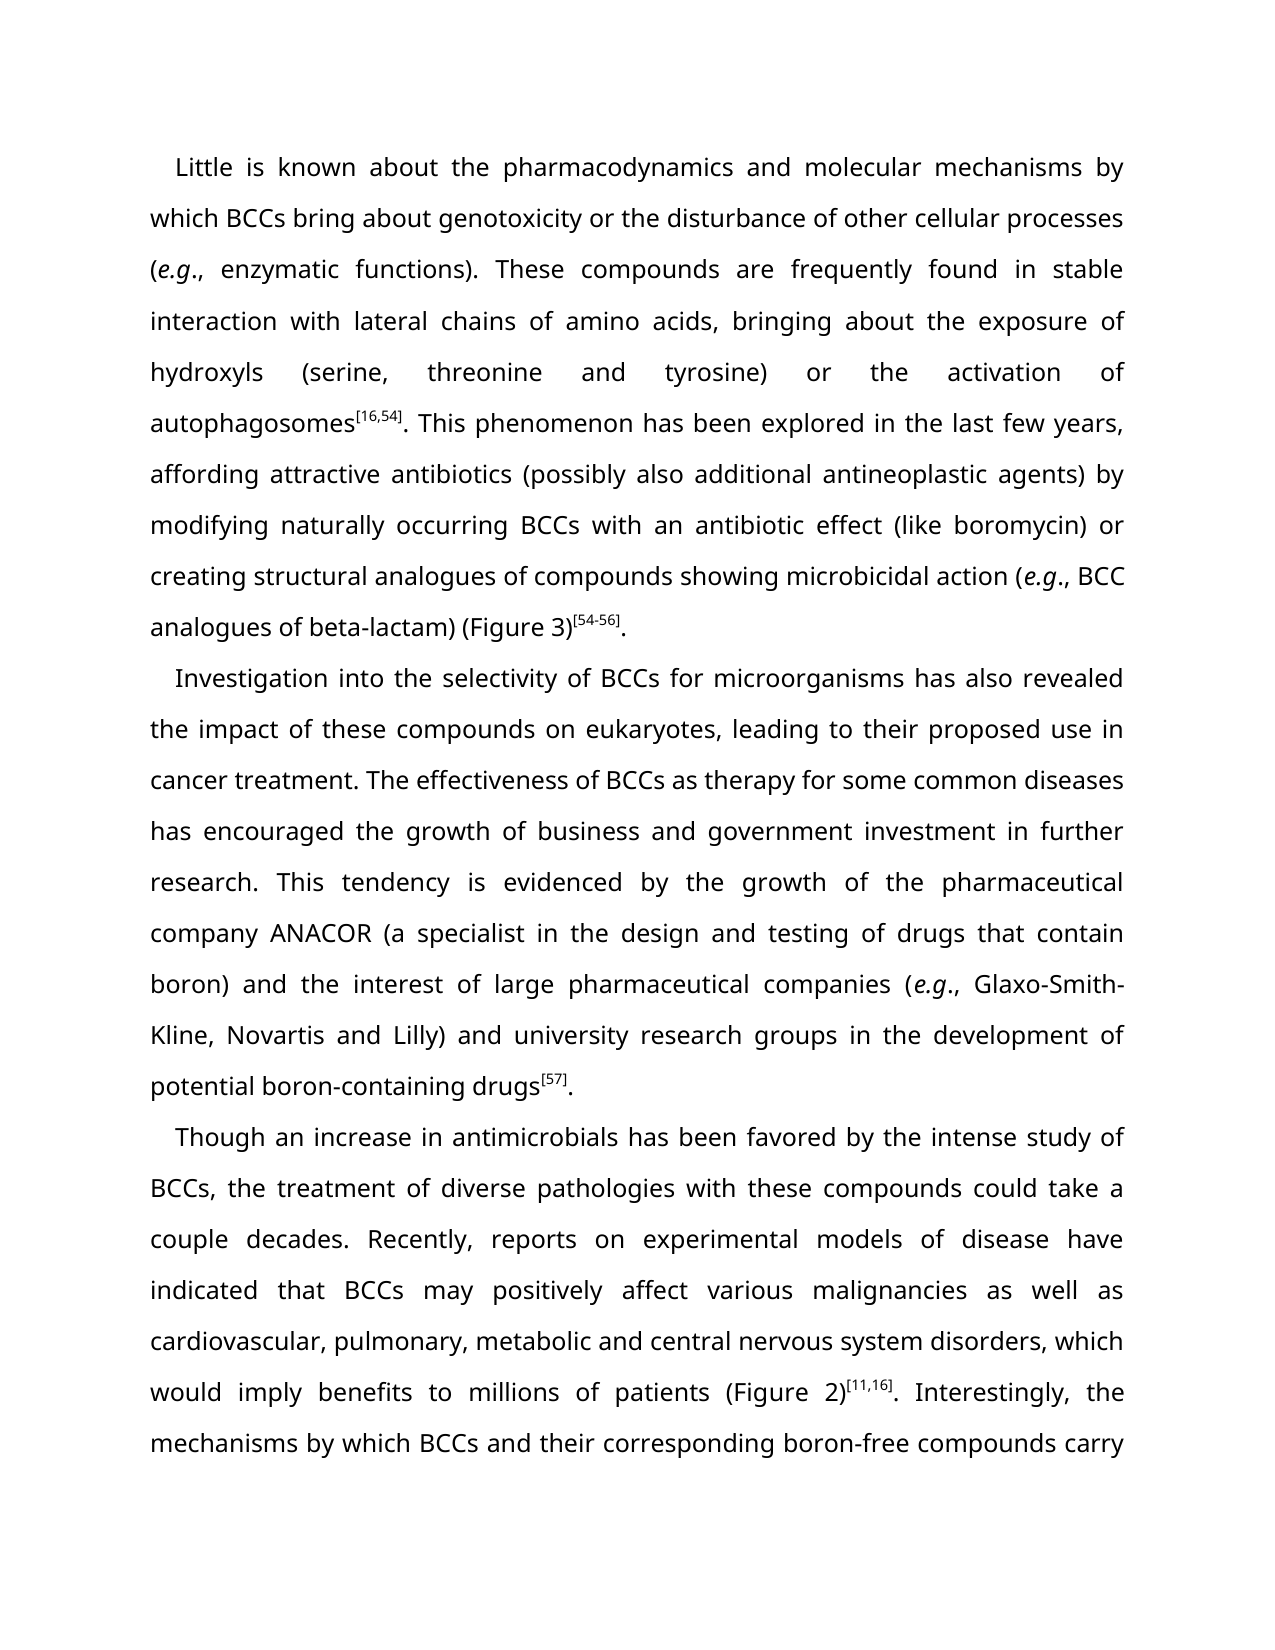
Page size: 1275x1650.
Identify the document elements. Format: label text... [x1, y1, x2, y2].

text Investigation into the selectivity of BCCs for microorganisms has also revealed the impact of these compounds on eukaryotes, leading to their proposed use in cancer treatment. The effectiveness of BCCs as therapy for some common diseases has encouraged the growth of business and government investment in further research. This tendency is evidenced by the growth of the pharmaceutical company ANACOR (a specialist in the design and testing of drugs that contain boron) and the interest of large pharmaceutical companies (e.g., Glaxo-Smith-Kline, Novartis and Lilly) and university research groups in the development of potential boron-containing drugs[57]. [150, 660, 1125, 1103]
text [150, 1120, 1125, 1460]
text Little is known about the pharmacodynamics and molecular mechanisms by which BCCs bring about genotoxicity or the disturbance of other cellular processes (e.g., enzymatic functions). These compounds are frequently found in stable interaction with lateral chains of amino acids, bringing about the exposure of hydroxyls (serine, threonine and tyrosine) or the activation of autophagosomes[16,54]. This phenomenon has been explored in the last few years, affording attractive antibiotics (possibly also additional antineoplastic agents) by modifying naturally occurring BCCs with an antibiotic effect (like boromycin) or creating structural analogues of compounds showing microbicidal action (e.g., BCC analogues of beta-lactam) (Figure 3)[54-56]. [150, 150, 1125, 643]
